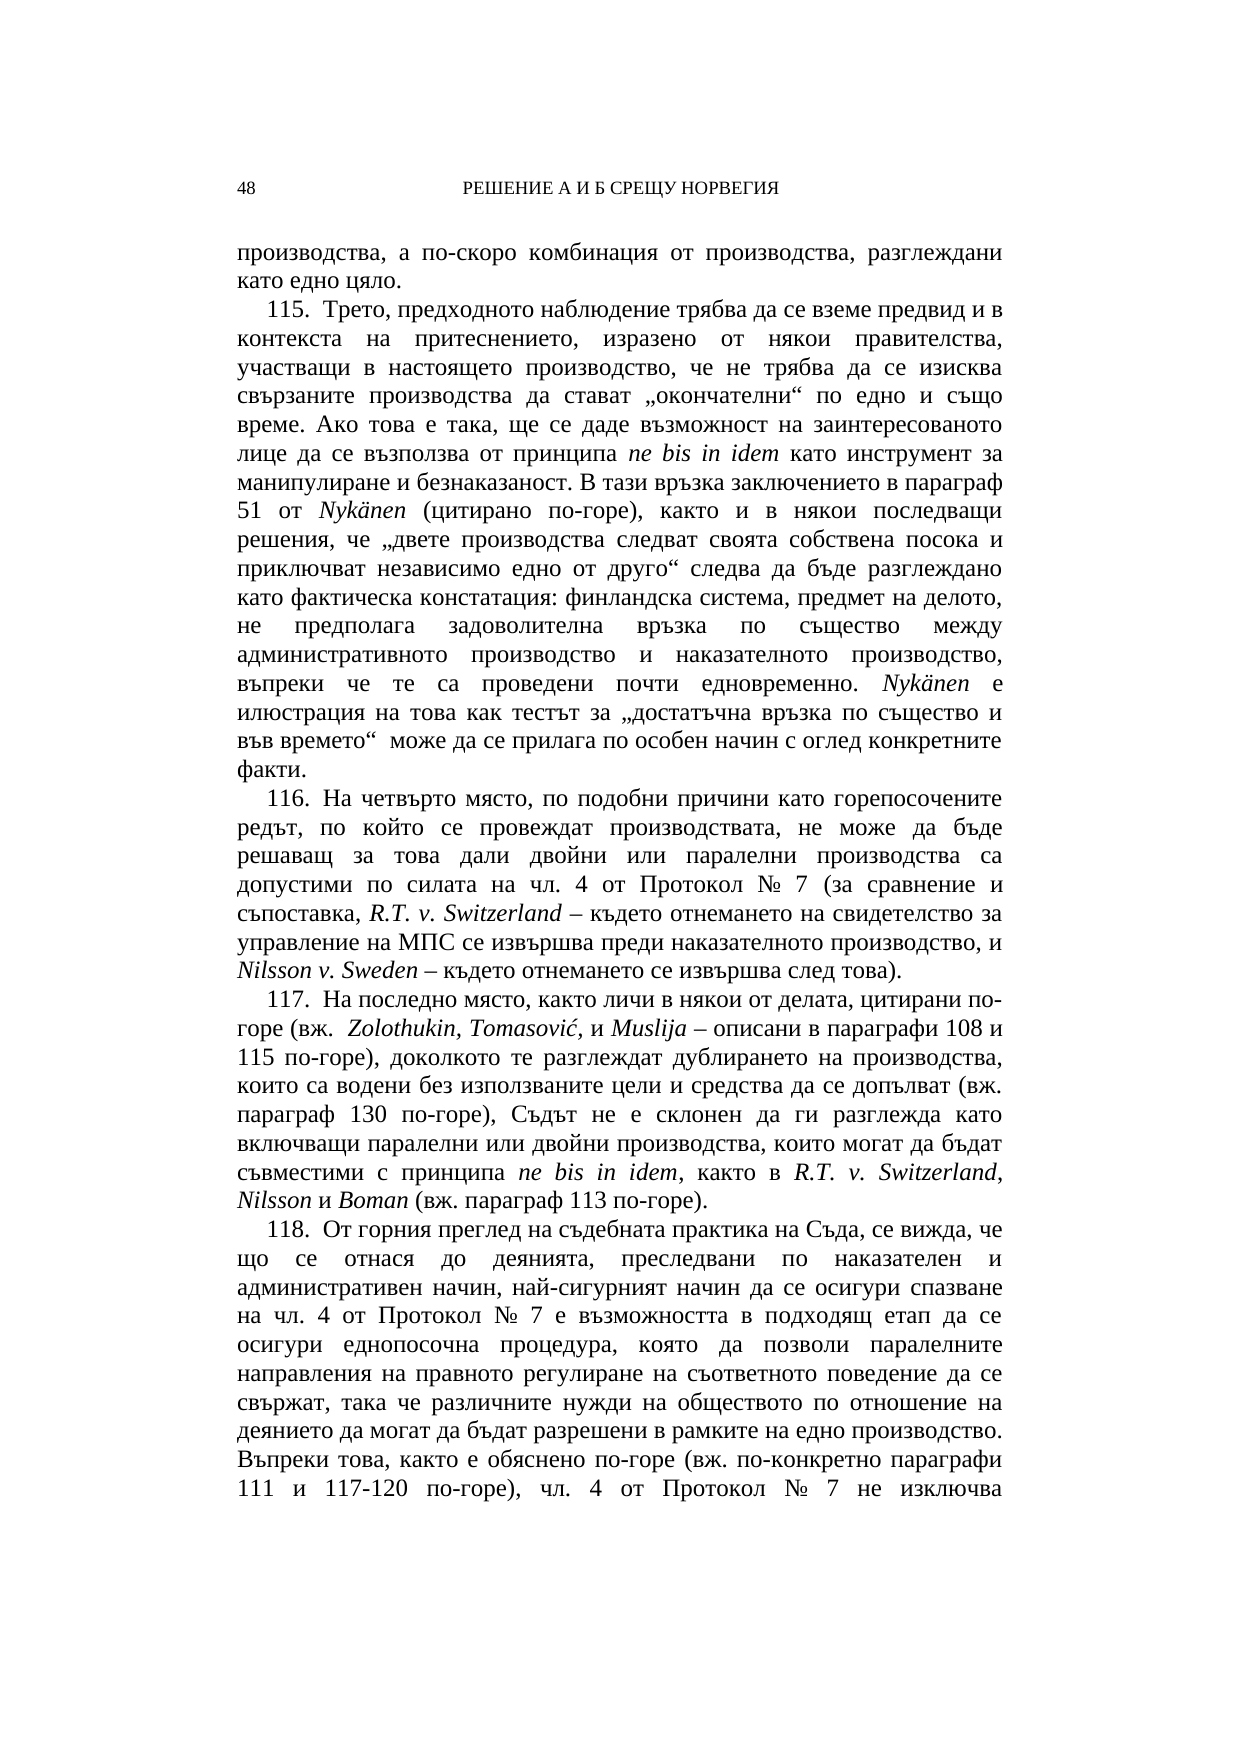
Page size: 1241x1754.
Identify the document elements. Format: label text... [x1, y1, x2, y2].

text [237, 237, 1003, 294]
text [237, 1214, 1003, 1502]
